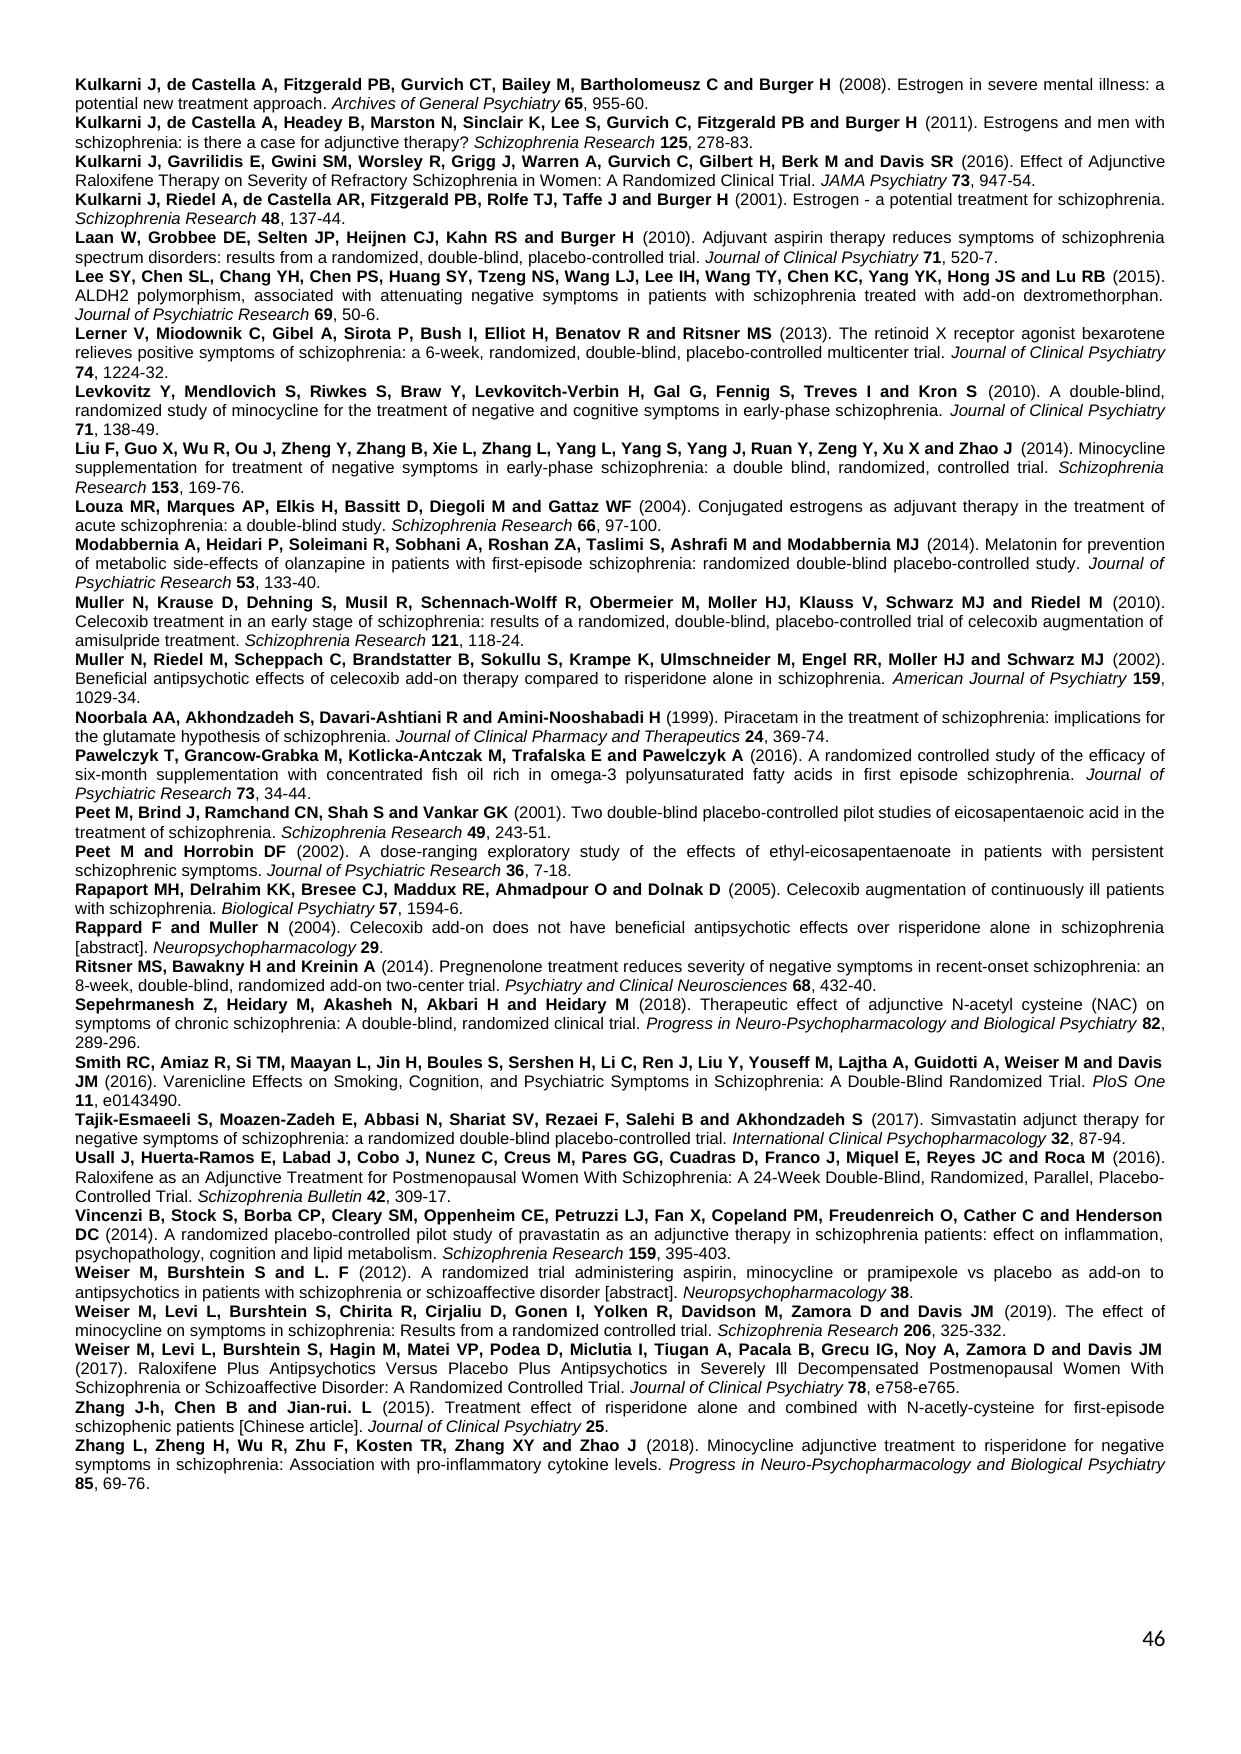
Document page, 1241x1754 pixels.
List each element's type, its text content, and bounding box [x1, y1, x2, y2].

text Noorbala AA, Akhondzadeh S, Davari-Ashtiani R and Amini-Nooshabadi H (1999). Piracetam in the treatment of schizophrenia: implications for the glutamate hypothesis of schizophrenia. Journal of Clinical Pharmacy and Therapeutics 24, 369-74. [75, 707, 1165, 746]
text Kulkarni J, Gavrilidis E, Gwini SM, Worsley R, Grigg J, Warren A, Gurvich C, Gilbert H, Berk M and Davis SR (2016). Effect of Adjunctive Raloxifene Therapy on Severity of Refractory Schizophrenia in Women: A Randomized Clinical Trial. JAMA Psychiatry 73, 947-54. [75, 152, 1165, 190]
text Sepehrmanesh Z, Heidary M, Akasheh N, Akbari H and Heidary M (2018). Therapeutic effect of adjunctive N-acetyl cysteine (NAC) on symptoms of chronic schizophrenia: A double-blind, randomized clinical trial. Progress in Neuro-Psychopharmacology and Biological Psychiatry 82, 289-296. [75, 995, 1165, 1052]
text Muller N, Riedel M, Scheppach C, Brandstatter B, Sokullu S, Krampe K, Ulmschneider M, Engel RR, Moller HJ and Schwarz MJ (2002). Beneficial antipsychotic effects of celecoxib add-on therapy compared to risperidone alone in schizophrenia. American Journal of Psychiatry 159, 1029-34. [75, 650, 1165, 707]
text Levkovitz Y, Mendlovich S, Riwkes S, Braw Y, Levkovitch-Verbin H, Gal G, Fennig S, Treves I and Kron S (2010). A double-blind, randomized study of minocycline for the treatment of negative and cognitive symptoms in early-phase schizophrenia. Journal of Clinical Psychiatry 71, 138-49. [75, 382, 1165, 439]
text Lerner V, Miodownik C, Gibel A, Sirota P, Bush I, Elliot H, Benatov R and Ritsner MS (2013). The retinoid X receptor agonist bexarotene relieves positive symptoms of schizophrenia: a 6-week, randomized, double-blind, placebo-controlled multicenter trial. Journal of Clinical Psychiatry 74, 1224-32. [75, 324, 1165, 382]
text Laan W, Grobbee DE, Selten JP, Heijnen CJ, Kahn RS and Burger H (2010). Adjuvant aspirin therapy reduces symptoms of schizophrenia spectrum disorders: results from a randomized, double-blind, placebo-controlled trial. Journal of Clinical Psychiatry 71, 520-7. [75, 228, 1165, 267]
text Smith RC, Amiaz R, Si TM, Maayan L, Jin H, Boules S, Sershen H, Li C, Ren J, Liu Y, Youseff M, Lajtha A, Guidotti A, Weiser M and Davis JM (2016). Varenicline Effects on Smoking, Cognition, and Psychiatric Symptoms in Schizophrenia: A Double-Blind Randomized Trial. PloS One 11, e0143490. [75, 1052, 1165, 1110]
text Tajik-Esmaeeli S, Moazen-Zadeh E, Abbasi N, Shariat SV, Rezaei F, Salehi B and Akhondzadeh S (2017). Simvastatin adjunct therapy for negative symptoms of schizophrenia: a randomized double-blind placebo-controlled trial. International Clinical Psychopharmacology 32, 87-94. [75, 1110, 1165, 1148]
text Liu F, Guo X, Wu R, Ou J, Zheng Y, Zhang B, Xie L, Zhang L, Yang L, Yang S, Yang J, Ruan Y, Zeng Y, Xu X and Zhao J (2014). Minocycline supplementation for treatment of negative symptoms in early-phase schizophrenia: a double blind, randomized, controlled trial. Schizophrenia Research 153, 169-76. [75, 439, 1165, 497]
text Rappard F and Muller N (2004). Celecoxib add-on does not have beneficial antipsychotic effects over risperidone alone in schizophrenia [abstract]. Neuropsychopharmacology 29. [75, 918, 1165, 957]
text Weiser M, Burshtein S and L. F (2012). A randomized trial administering aspirin, minocycline or pramipexole vs placebo as add-on to antipsychotics in patients with schizophrenia or schizoaffective disorder [abstract]. Neuropsychopharmacology 38. [75, 1263, 1165, 1302]
text Usall J, Huerta-Ramos E, Labad J, Cobo J, Nunez C, Creus M, Pares GG, Cuadras D, Franco J, Miquel E, Reyes JC and Roca M (2016). Raloxifene as an Adjunctive Treatment for Postmenopausal Women With Schizophrenia: A 24-Week Double-Blind, Randomized, Parallel, Placebo-Controlled Trial. Schizophrenia Bulletin 42, 309-17. [75, 1148, 1165, 1206]
text Kulkarni J, de Castella A, Headey B, Marston N, Sinclair K, Lee S, Gurvich C, Fitzgerald PB and Burger H (2011). Estrogens and men with schizophrenia: is there a case for adjunctive therapy? Schizophrenia Research 125, 278-83. [75, 113, 1165, 152]
text Peet M, Brind J, Ramchand CN, Shah S and Vankar GK (2001). Two double-blind placebo-controlled pilot studies of eicosapentaenoic acid in the treatment of schizophrenia. Schizophrenia Research 49, 243-51. [75, 803, 1165, 842]
text Vincenzi B, Stock S, Borba CP, Cleary SM, Oppenheim CE, Petruzzi LJ, Fan X, Copeland PM, Freudenreich O, Cather C and Henderson DC (2014). A randomized placebo-controlled pilot study of pravastatin as an adjunctive therapy in schizophrenia patients: effect on inflammation, psychopathology, cognition and lipid metabolism. Schizophrenia Research 159, 395-403. [75, 1206, 1165, 1263]
text Pawelczyk T, Grancow-Grabka M, Kotlicka-Antczak M, Trafalska E and Pawelczyk A (2016). A randomized controlled study of the efficacy of six-month supplementation with concentrated fish oil rich in omega-3 polyunsaturated fatty acids in first episode schizophrenia. Journal of Psychiatric Research 73, 34-44. [75, 746, 1165, 803]
text Lee SY, Chen SL, Chang YH, Chen PS, Huang SY, Tzeng NS, Wang LJ, Lee IH, Wang TY, Chen KC, Yang YK, Hong JS and Lu RB (2015). ALDH2 polymorphism, associated with attenuating negative symptoms in patients with schizophrenia treated with add-on dextromethorphan. Journal of Psychiatric Research 69, 50-6. [75, 267, 1165, 324]
text Muller N, Krause D, Dehning S, Musil R, Schennach-Wolff R, Obermeier M, Moller HJ, Klauss V, Schwarz MJ and Riedel M (2010). Celecoxib treatment in an early stage of schizophrenia: results of a randomized, double-blind, placebo-controlled trial of celecoxib augmentation of amisulpride treatment. Schizophrenia Research 121, 118-24. [75, 592, 1165, 650]
text Zhang L, Zheng H, Wu R, Zhu F, Kosten TR, Zhang XY and Zhao J (2018). Minocycline adjunctive treatment to risperidone for negative symptoms in schizophrenia: Association with pro-inflammatory cytokine levels. Progress in Neuro-Psychopharmacology and Biological Psychiatry 85, 69-76. [75, 1436, 1165, 1493]
text Louza MR, Marques AP, Elkis H, Bassitt D, Diegoli M and Gattaz WF (2004). Conjugated estrogens as adjuvant therapy in the treatment of acute schizophrenia: a double-blind study. Schizophrenia Research 66, 97-100. [75, 497, 1165, 535]
text Peet M and Horrobin DF (2002). A dose-ranging exploratory study of the effects of ethyl-eicosapentaenoate in patients with persistent schizophrenic symptoms. Journal of Psychiatric Research 36, 7-18. [75, 842, 1165, 880]
text Ritsner MS, Bawakny H and Kreinin A (2014). Pregnenolone treatment reduces severity of negative symptoms in recent-onset schizophrenia: an 8-week, double-blind, randomized add-on two-center trial. Psychiatry and Clinical Neurosciences 68, 432-40. [75, 957, 1165, 995]
text Kulkarni J, de Castella A, Fitzgerald PB, Gurvich CT, Bailey M, Bartholomeusz C and Burger H (2008). Estrogen in severe mental illness: a potential new treatment approach. Archives of General Psychiatry 65, 955-60. [75, 75, 1165, 113]
text Zhang J-h, Chen B and Jian-rui. L (2015). Treatment effect of risperidone alone and combined with N-acetly-cysteine for first-episode schizophenic patients [Chinese article]. Journal of Clinical Psychiatry 25. [75, 1397, 1165, 1436]
text Modabbernia A, Heidari P, Soleimani R, Sobhani A, Roshan ZA, Taslimi S, Ashrafi M and Modabbernia MJ (2014). Melatonin for prevention of metabolic side-effects of olanzapine in patients with first-episode schizophrenia: randomized double-blind placebo-controlled study. Journal of Psychiatric Research 53, 133-40. [75, 535, 1165, 592]
text Kulkarni J, Riedel A, de Castella AR, Fitzgerald PB, Rolfe TJ, Taffe J and Burger H (2001). Estrogen - a potential treatment for schizophrenia. Schizophrenia Research 48, 137-44. [75, 190, 1165, 228]
text Rapaport MH, Delrahim KK, Bresee CJ, Maddux RE, Ahmadpour O and Dolnak D (2005). Celecoxib augmentation of continuously ill patients with schizophrenia. Biological Psychiatry 57, 1594-6. [75, 880, 1165, 918]
text Weiser M, Levi L, Burshtein S, Chirita R, Cirjaliu D, Gonen I, Yolken R, Davidson M, Zamora D and Davis JM (2019). The effect of minocycline on symptoms in schizophrenia: Results from a randomized controlled trial. Schizophrenia Research 206, 325-332. [75, 1302, 1165, 1340]
text Weiser M, Levi L, Burshtein S, Hagin M, Matei VP, Podea D, Miclutia I, Tiugan A, Pacala B, Grecu IG, Noy A, Zamora D and Davis JM (2017). Raloxifene Plus Antipsychotics Versus Placebo Plus Antipsychotics in Severely Ill Decompensated Postmenopausal Women With Schizophrenia or Schizoaffective Disorder: A Randomized Controlled Trial. Journal of Clinical Psychiatry 78, e758-e765. [75, 1340, 1165, 1397]
